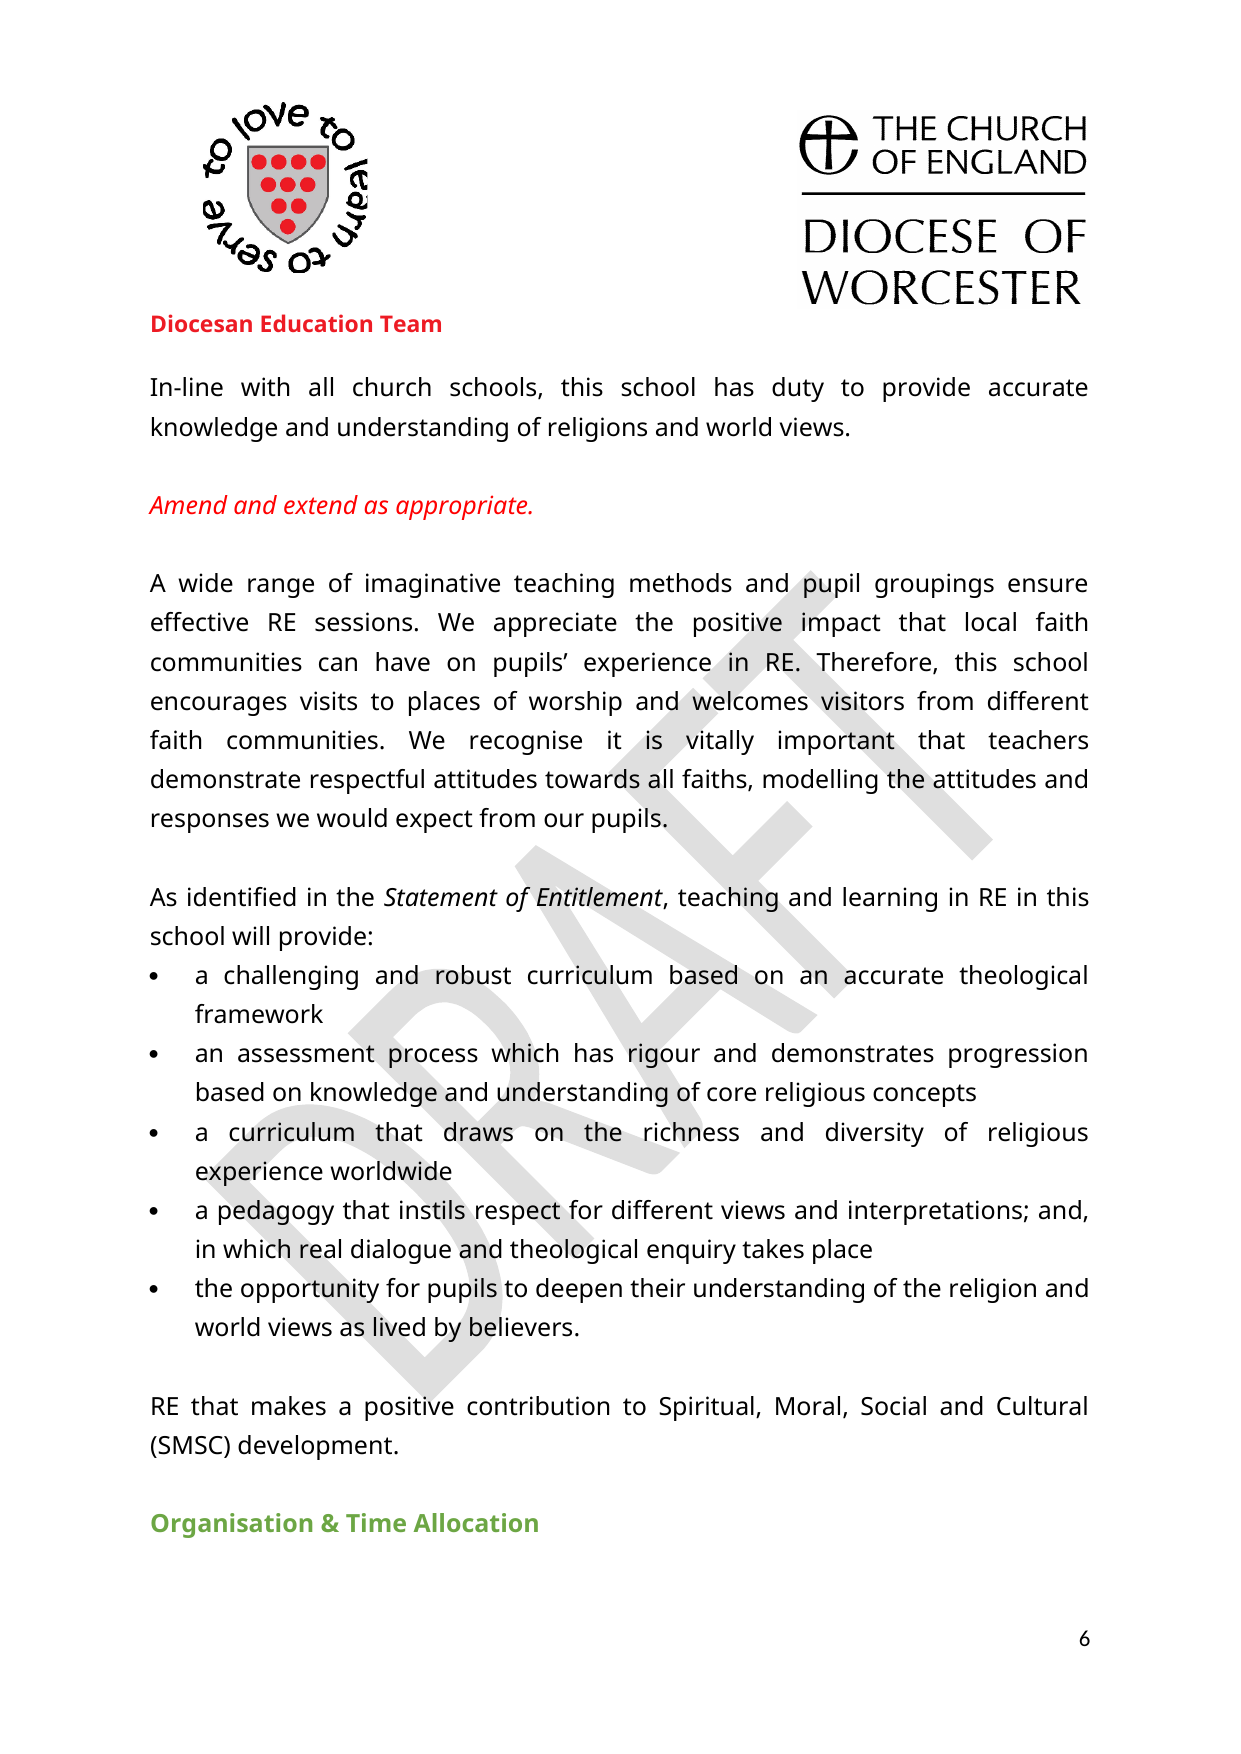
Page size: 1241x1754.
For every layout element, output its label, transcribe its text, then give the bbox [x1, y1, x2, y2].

list a pedagogy that instils respect for different views and interpretations; and, in which real dialogue and theological enquiry takes place [149, 1193, 1090, 1266]
list the opportunity for pupils to deepen their understanding of the religion and world views as lived by believers. [149, 1271, 1090, 1344]
text Organisation & Time Allocation [150, 1506, 1090, 1540]
list an assessment process which has rigour and demonstrates progression based on knowledge and understanding of core religious concepts [149, 1036, 1090, 1109]
text Amend and extend as appropriate. [149, 488, 1090, 522]
text In-line with all church schools, this school has duty to provide accurate knowledge and understanding of religions and world views. [149, 370, 1090, 443]
text A wide range of imaginative teaching methods and pupil groupings ensure effective RE sessions. We appreciate the positive impact that local faith communities can have on pupils’ experience in RE. Therefore, this school encourages visits to places of worship and welcomes visitors from different faith communities. We recognise it is vitally important that teachers demonstrate respectful attitudes towards all faiths, modelling the attitudes and responses we would expect from our pupils. [149, 566, 1090, 835]
text As identified in the Statement of Entitlement, teaching and learning in RE in this school will provide: [149, 879, 1090, 952]
text RE that makes a positive contribution to Spiritual, Moral, Social and Cultural (SMSC) development. [150, 1388, 1090, 1462]
picture [796, 110, 1091, 309]
list a curriculum that draws on the richness and diversity of religious experience worldwide [149, 1114, 1090, 1187]
picture [201, 102, 367, 272]
list a challenging and robust curriculum based on an accurate theological framework [149, 958, 1090, 1031]
